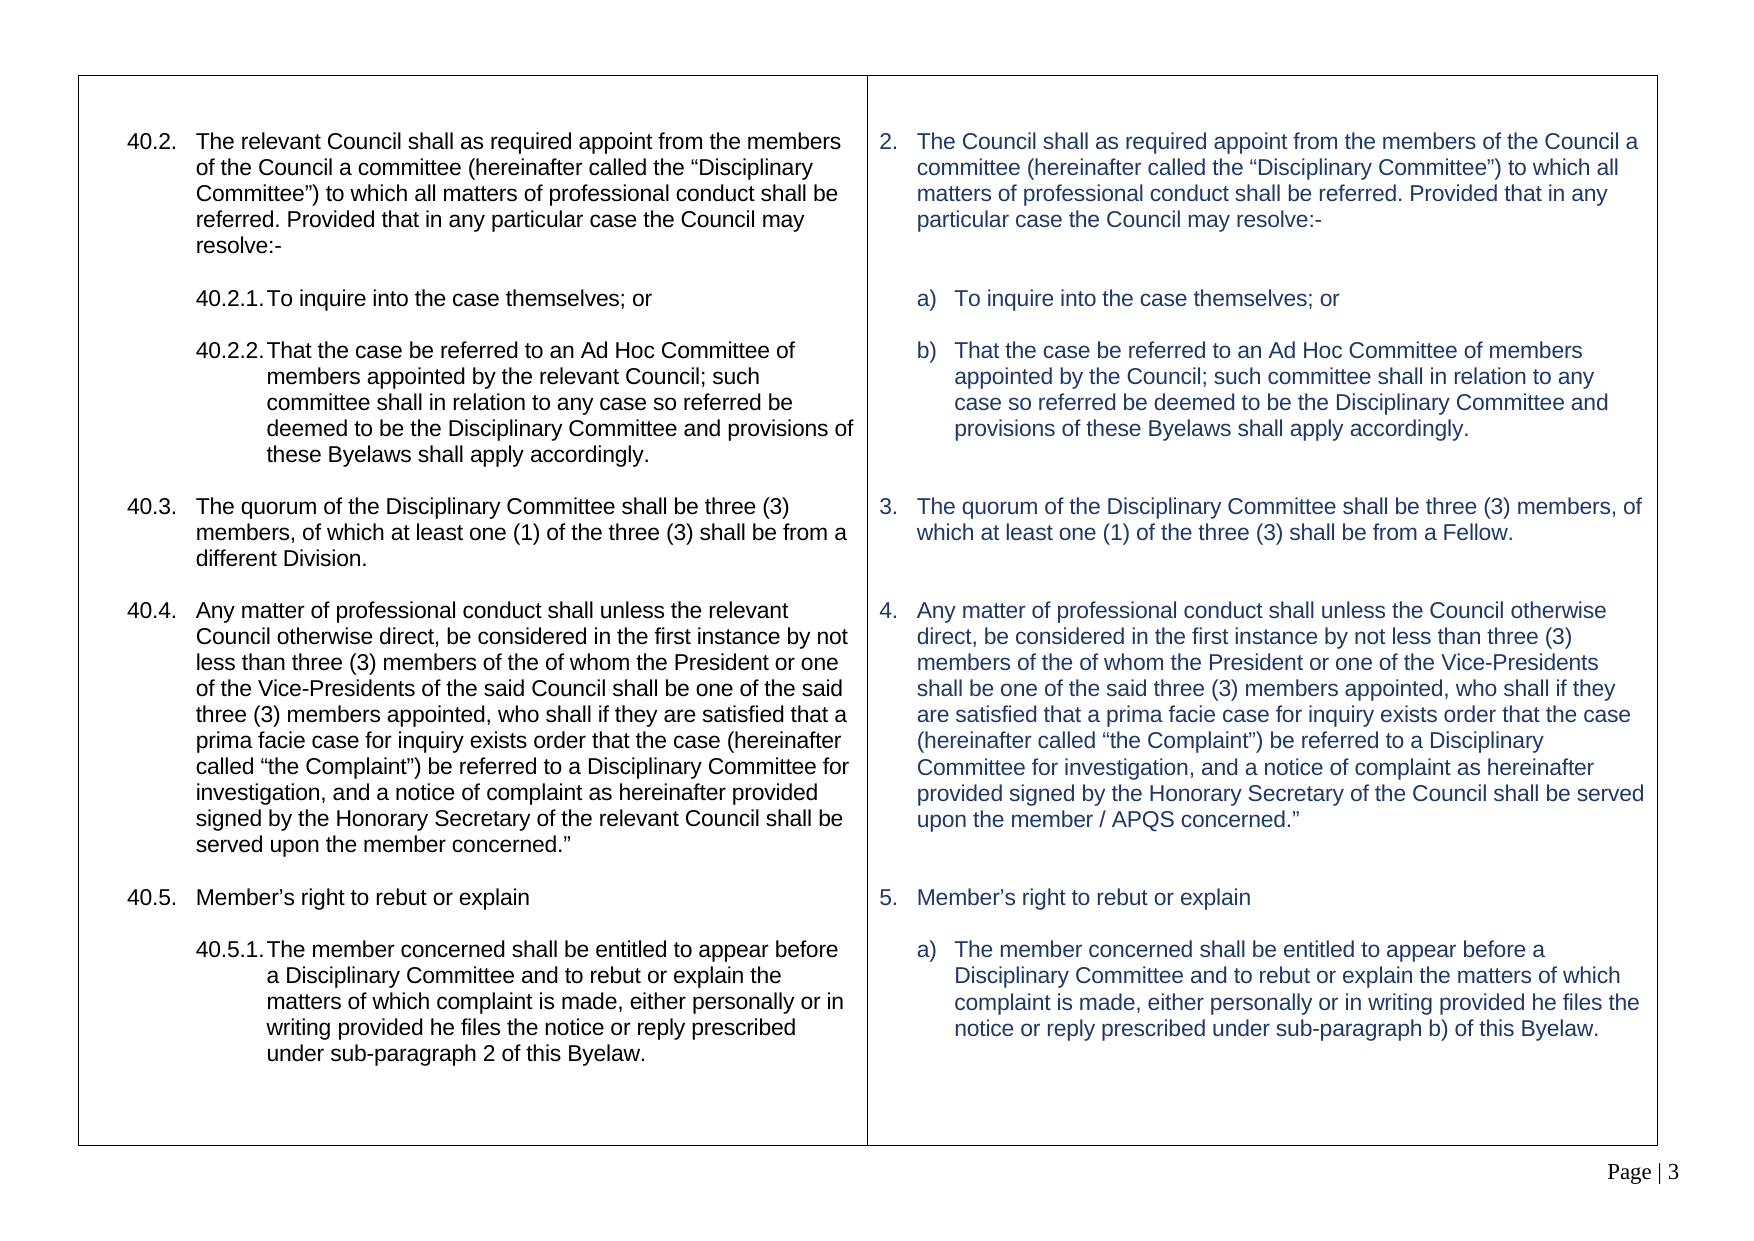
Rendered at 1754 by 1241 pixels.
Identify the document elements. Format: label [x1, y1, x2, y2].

table_cell [868, 76, 1657, 1145]
table_cell [79, 76, 867, 1145]
